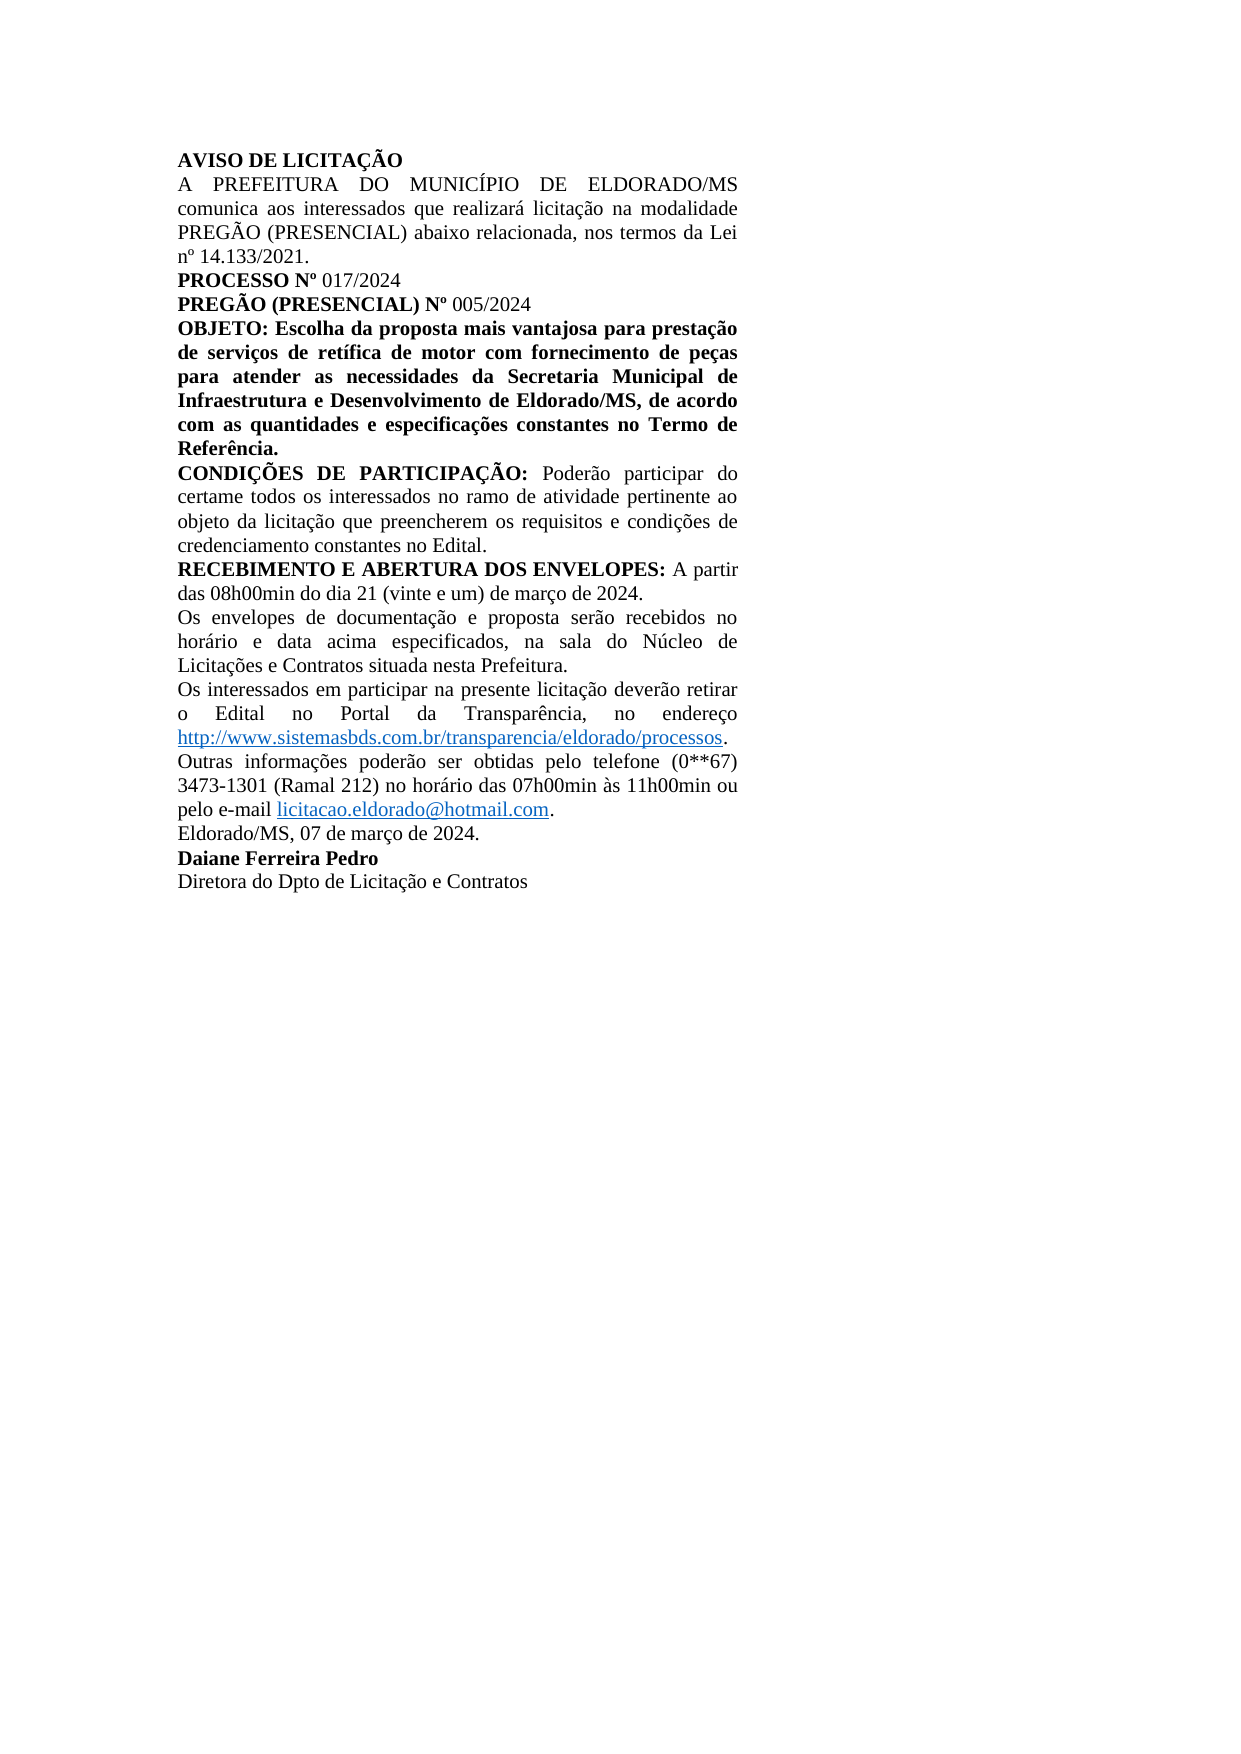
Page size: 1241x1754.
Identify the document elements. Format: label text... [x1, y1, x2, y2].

text Eldorado/MS, 07 de março de 2024. [177, 821, 738, 845]
text RECEBIMENTO E ABERTURA DOS ENVELOPES: A partir das 08h00min do dia 21 (vinte e um) de março de 2024. [177, 557, 738, 605]
text PREGÃO (PRESENCIAL) Nº 005/2024 [177, 292, 738, 316]
text Os interessados em participar na presente licitação deverão retirar o Edital no Portal da Transparência, no endereço http://www.sistemasbds.com.br/transparencia/eldorado/processos. Outras informações poderão ser obtidas pelo telefone (0**67) 3473-1301 (Ramal 212) no horário das 07h00min às 11h00min ou pelo e-mail licitacao.eldorado@hotmail.com. [177, 677, 738, 821]
text CONDIÇÕES DE PARTICIPAÇÃO: Poderão participar do certame todos os interessados no ramo de atividade pertinente ao objeto da licitação que preencherem os requisitos e condições de credenciamento constantes no Edital. [177, 460, 738, 557]
text OBJETO: Escolha da proposta mais vantajosa para prestação de serviços de retífica de motor com fornecimento de peças para atender as necessidades da Secretaria Municipal de Infraestrutura e Desenvolvimento de Eldorado/MS, de acordo com as quantidades e especificações constantes no Termo de Referência. [177, 316, 738, 460]
subtitle Daiane Ferreira Pedro [177, 845, 738, 869]
text PROCESSO Nº 017/2024 [177, 268, 738, 292]
text Diretora do Dpto de Licitação e Contratos [177, 869, 738, 893]
text Os envelopes de documentação e proposta serão recebidos no horário e data acima especificados, na sala do Núcleo de Licitações e Contratos situada nesta Prefeitura. [177, 605, 738, 677]
subtitle AVISO DE LICITAÇÃO [177, 148, 738, 172]
subtitle A PREFEITURA DO MUNICÍPIO DE ELDORADO/MS comunica aos interessados que realizará licitação na modalidade PREGÃO (PRESENCIAL) abaixo relacionada, nos termos da Lei nº 14.133/2021. [177, 172, 738, 268]
